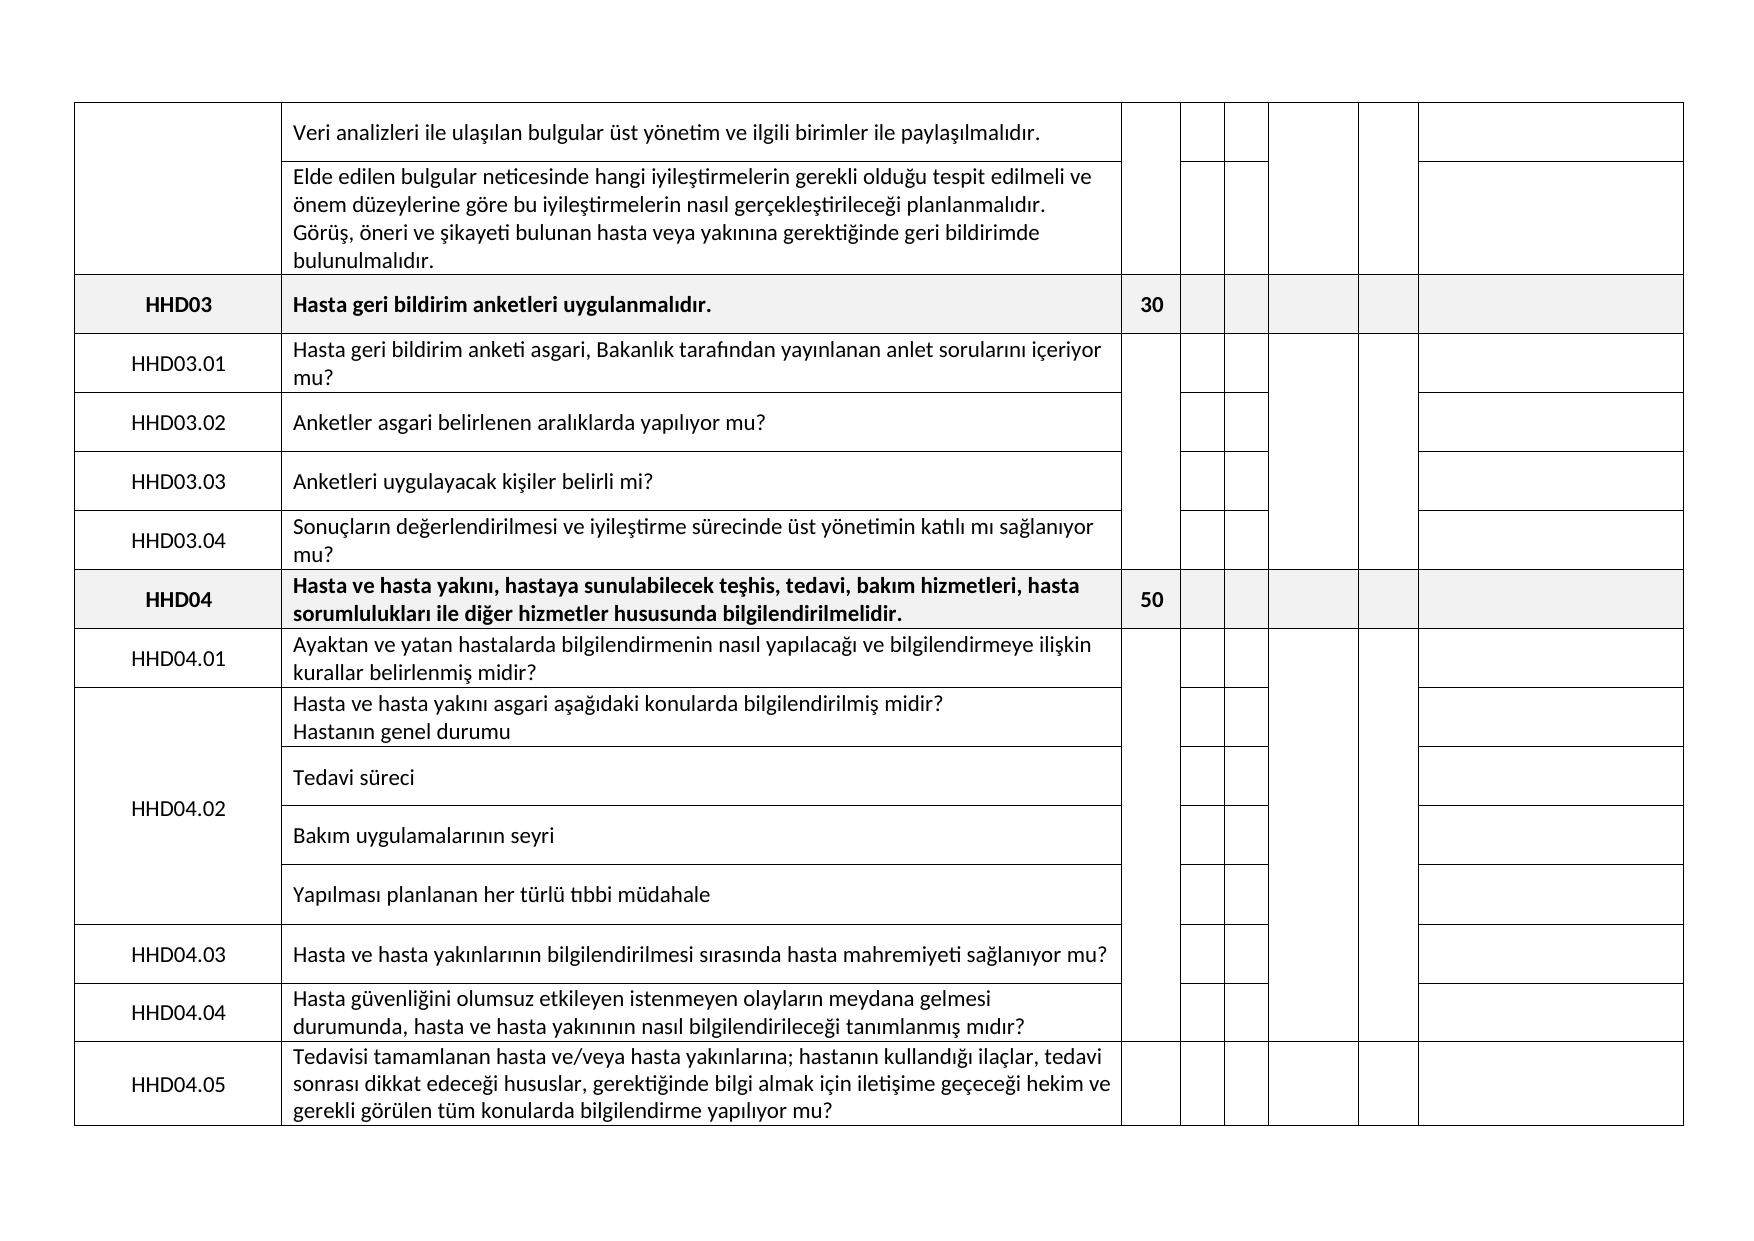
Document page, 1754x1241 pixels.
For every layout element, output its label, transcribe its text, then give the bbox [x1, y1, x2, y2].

table_header [1269, 103, 1358, 274]
table_cell [1225, 452, 1268, 510]
table_cell [1419, 629, 1683, 687]
table_cell [1181, 393, 1224, 451]
table_cell [1419, 747, 1683, 805]
table_cell [1419, 334, 1683, 392]
table_header [1225, 103, 1268, 161]
table_cell Elde edilen bulgular neticesinde hangi iyileştirmelerin gerekli olduğu tespit edilmeli ve önem düzeylerine göre bu iyileştirmelerin nasıl gerçekleştirileceği planlanmalıdır. Görüş, öneri ve şikayeti bulunan hasta veya yakınına gerektiğinde geri bildirimde bulunulmalıdır. [282, 162, 1121, 274]
table_cell [1181, 629, 1224, 687]
table_cell [1225, 747, 1268, 805]
table_cell [1225, 688, 1268, 746]
table_cell 50 [1122, 570, 1180, 628]
table_cell Hasta geri bildirim anketleri uygulanmalıdır. [282, 275, 1121, 333]
table_cell [1181, 452, 1224, 510]
table_header [1181, 103, 1224, 161]
table_cell Anketleri uygulayacak kişiler belirli mi? [282, 452, 1121, 510]
table_cell HHD03.02 [75, 393, 281, 451]
table_cell HHD03.01 [75, 334, 281, 392]
table_cell HHD03 [75, 275, 281, 333]
table_cell [1359, 570, 1418, 628]
table_cell [1181, 984, 1224, 1041]
table_header [1359, 103, 1418, 274]
table_cell [1419, 925, 1683, 982]
table_cell [1181, 865, 1224, 923]
table_cell [1359, 629, 1418, 1041]
table_cell [1225, 570, 1268, 628]
table_cell Hasta ve hasta yakınlarının bilgilendirilmesi sırasında hasta mahremiyeti sağlanıyor mu? [282, 925, 1121, 982]
table_header Veri analizleri ile ulaşılan bulgular üst yönetim ve ilgili birimler ile paylaşılmalıdır. [282, 103, 1121, 161]
table_cell [1225, 925, 1268, 982]
table_cell Yapılması planlanan her türlü tıbbi müdahale [282, 865, 1121, 923]
table_cell HHD03.04 [75, 511, 281, 569]
table_cell [1225, 275, 1268, 333]
table_cell [1419, 1042, 1683, 1125]
table_cell [1225, 865, 1268, 923]
table_cell Bakım uygulamalarının seyri [282, 806, 1121, 864]
table_cell [1419, 865, 1683, 923]
table_cell Tedavisi tamamlanan hasta ve/veya hasta yakınlarına; hastanın kullandığı ilaçlar, tedavi sonrası dikkat edeceği hususlar, gerektiğinde bilgi almak için iletişime geçeceği hekim ve gerekli görülen tüm konularda bilgilendirme yapılıyor mu? [282, 1042, 1121, 1125]
table_cell [1419, 688, 1683, 746]
table_header [1419, 103, 1683, 161]
table_cell Anketler asgari belirlenen aralıklarda yapılıyor mu? [282, 393, 1121, 451]
table_cell [1359, 334, 1418, 569]
table_cell 30 [1122, 275, 1180, 333]
table_cell Tedavi süreci [282, 747, 1121, 805]
table_cell [1225, 162, 1268, 274]
table_cell [1225, 806, 1268, 864]
table_cell [1419, 393, 1683, 451]
table_cell [1225, 334, 1268, 392]
table_cell [1225, 1042, 1268, 1125]
table_cell [1181, 275, 1224, 333]
table_cell [1269, 570, 1358, 628]
table_cell [1419, 452, 1683, 510]
table_cell HHD04.01 [75, 629, 281, 687]
table_cell [1269, 1042, 1358, 1125]
table_cell [1181, 334, 1224, 392]
table_cell Hasta geri bildirim anketi asgari, Bakanlık tarafından yayınlanan anlet sorularını içeriyor mu? [282, 334, 1121, 392]
table_cell HHD04.04 [75, 984, 281, 1041]
table_cell [1122, 1042, 1180, 1125]
table_cell [1359, 1042, 1418, 1125]
table_cell [1181, 925, 1224, 982]
table_cell [1419, 511, 1683, 569]
table_cell [1269, 629, 1358, 1041]
table_cell [1181, 747, 1224, 805]
table_cell Ayaktan ve yatan hastalarda bilgilendirmenin nasıl yapılacağı ve bilgilendirmeye ilişkin kurallar belirlenmiş midir? [282, 629, 1121, 687]
table_cell [1181, 806, 1224, 864]
table_cell [1225, 511, 1268, 569]
table_cell [1269, 334, 1358, 569]
table_cell [1181, 570, 1224, 628]
table_cell [1419, 570, 1683, 628]
table_cell [1419, 984, 1683, 1041]
table_cell [1419, 162, 1683, 274]
table_cell [1225, 984, 1268, 1041]
table_cell HHD03.03 [75, 452, 281, 510]
table_cell [1419, 275, 1683, 333]
table_cell Hasta ve hasta yakını asgari aşağıdaki konularda bilgilendirilmiş midir? Hastanın genel durumu [282, 688, 1121, 746]
table_cell HHD04.02 [75, 688, 281, 923]
table_header [75, 103, 281, 274]
table_cell [1181, 688, 1224, 746]
table_cell [1122, 629, 1180, 1041]
table_cell HHD04 [75, 570, 281, 628]
table_cell [1419, 806, 1683, 864]
table_cell HHD04.05 [75, 1042, 281, 1125]
table_cell HHD04.03 [75, 925, 281, 982]
table_cell Hasta ve hasta yakını, hastaya sunulabilecek teşhis, tedavi, bakım hizmetleri, hasta sorumlulukları ile diğer hizmetler hususunda bilgilendirilmelidir. [282, 570, 1121, 628]
table_cell [1225, 629, 1268, 687]
table_cell [1122, 334, 1180, 569]
table_cell [1359, 275, 1418, 333]
table_cell [1181, 511, 1224, 569]
table_header [1122, 103, 1180, 274]
table_cell [1181, 162, 1224, 274]
table_cell Sonuçların değerlendirilmesi ve iyileştirme sürecinde üst yönetimin katılı mı sağlanıyor mu? [282, 511, 1121, 569]
table_cell Hasta güvenliğini olumsuz etkileyen istenmeyen olayların meydana gelmesi durumunda, hasta ve hasta yakınının nasıl bilgilendirileceği tanımlanmış mıdır? [282, 984, 1121, 1041]
table_cell [1269, 275, 1358, 333]
table_cell [1225, 393, 1268, 451]
table_cell [1181, 1042, 1224, 1125]
